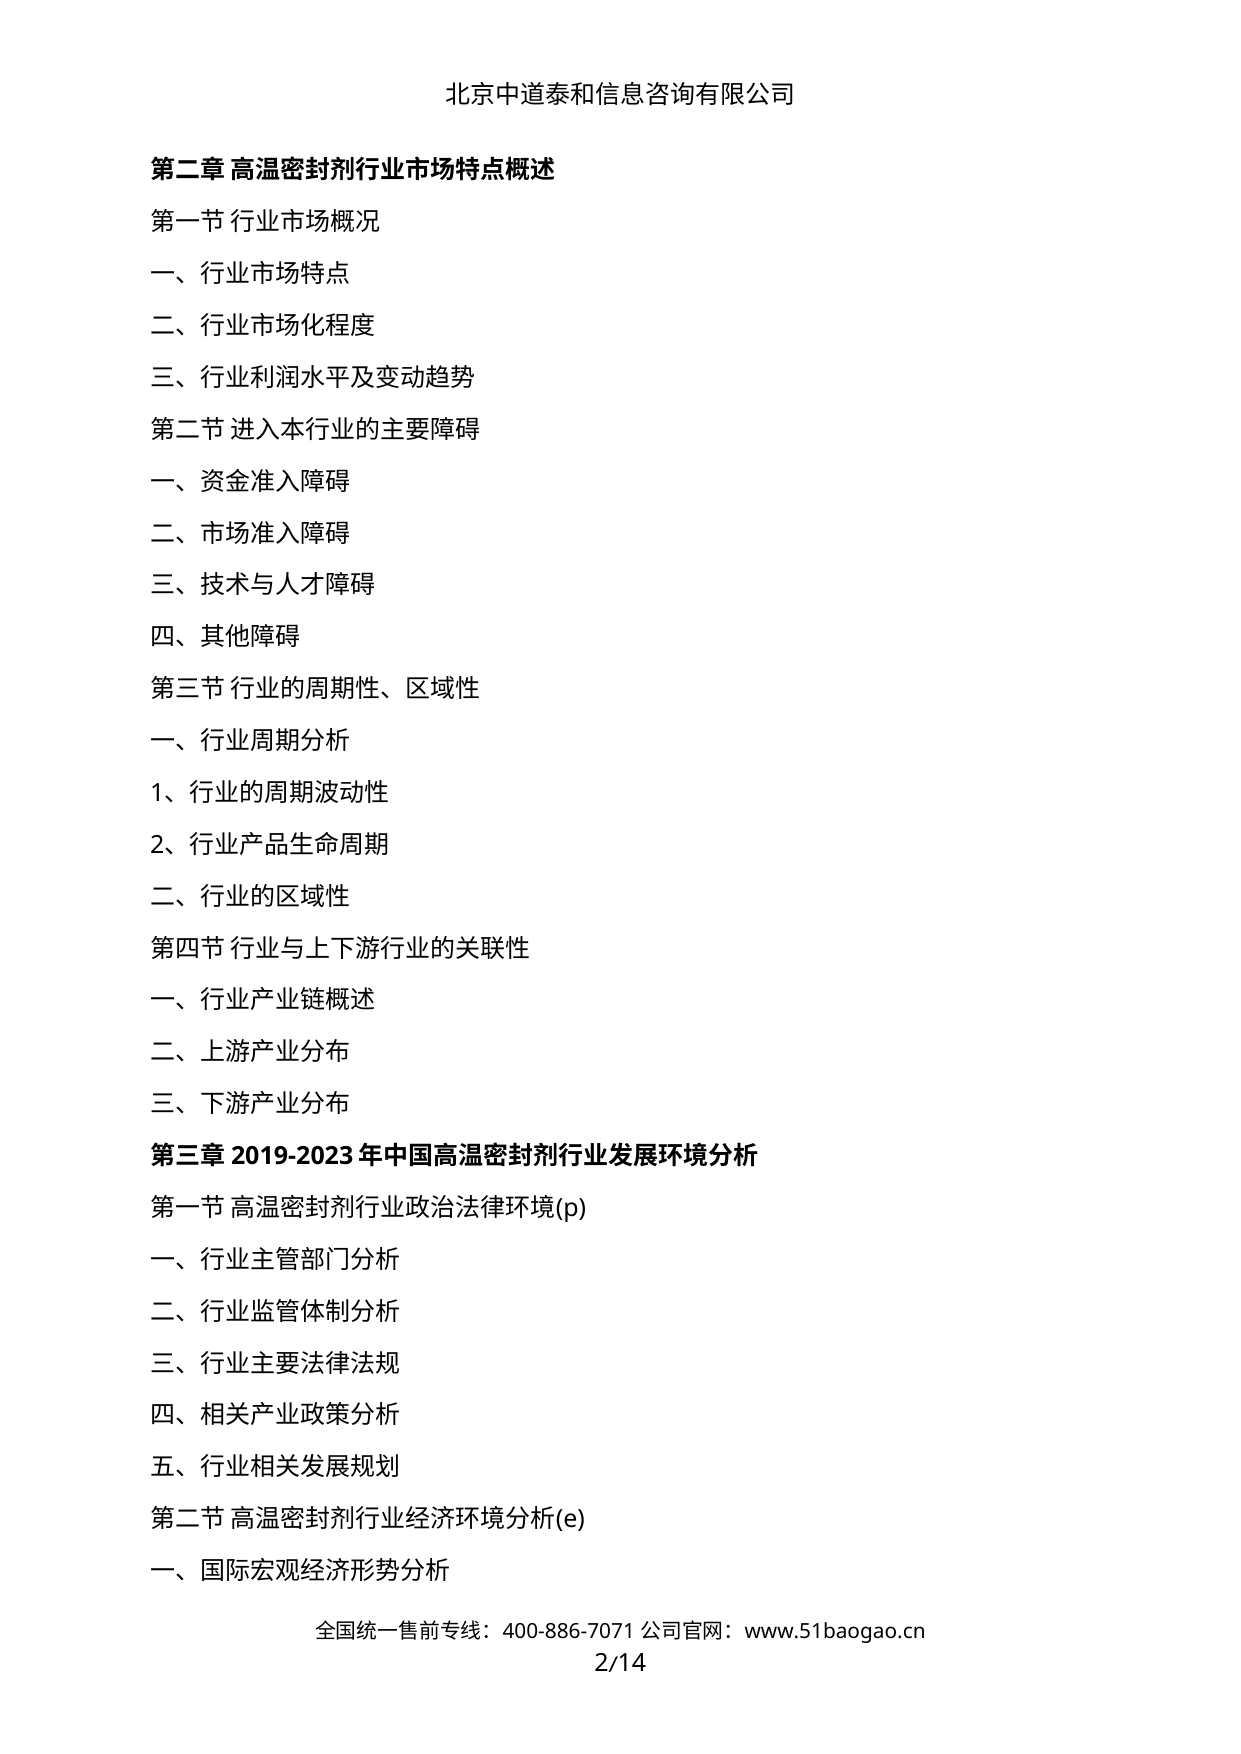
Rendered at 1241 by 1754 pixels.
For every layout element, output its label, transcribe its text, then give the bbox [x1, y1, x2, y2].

text 二、行业的区域性 [150, 876, 1090, 912]
text 一、国际宏观经济形势分析 [150, 1551, 1090, 1587]
text 二、上游产业分布 [150, 1032, 1090, 1068]
text 二、行业市场化程度 [150, 306, 1090, 342]
text 第四节 行业与上下游行业的关联性 [150, 928, 1090, 964]
text 三、行业利润水平及变动趋势 [150, 357, 1090, 394]
text 二、行业监管体制分析 [150, 1291, 1090, 1327]
text 三、下游产业分布 [150, 1084, 1090, 1120]
text 五、行业相关发展规划 [150, 1447, 1090, 1483]
text 2、行业产品生命周期 [150, 824, 1090, 861]
text 一、行业周期分析 [150, 721, 1090, 757]
text 三、技术与人才障碍 [150, 565, 1090, 601]
text 三、行业主要法律法规 [150, 1343, 1090, 1379]
text 1、行业的周期波动性 [150, 772, 1090, 809]
text 第三章 2019-2023年中国高温密封剂行业发展环境分析 [150, 1136, 1090, 1172]
text 一、资金准入障碍 [150, 461, 1090, 497]
text 第二章 高温密封剂行业市场特点概述 [150, 150, 1090, 186]
text 第一节 行业市场概况 [150, 202, 1090, 238]
text 第三节 行业的周期性、区域性 [150, 669, 1090, 705]
text 四、相关产业政策分析 [150, 1395, 1090, 1431]
text 二、市场准入障碍 [150, 513, 1090, 549]
text 第二节 高温密封剂行业经济环境分析(e) [150, 1499, 1090, 1535]
text 一、行业市场特点 [150, 254, 1090, 290]
text 一、行业产业链概述 [150, 980, 1090, 1016]
text 第一节 高温密封剂行业政治法律环境(p) [150, 1187, 1090, 1224]
text 四、其他障碍 [150, 617, 1090, 653]
text 一、行业主管部门分析 [150, 1239, 1090, 1276]
text 第二节 进入本行业的主要障碍 [150, 409, 1090, 446]
